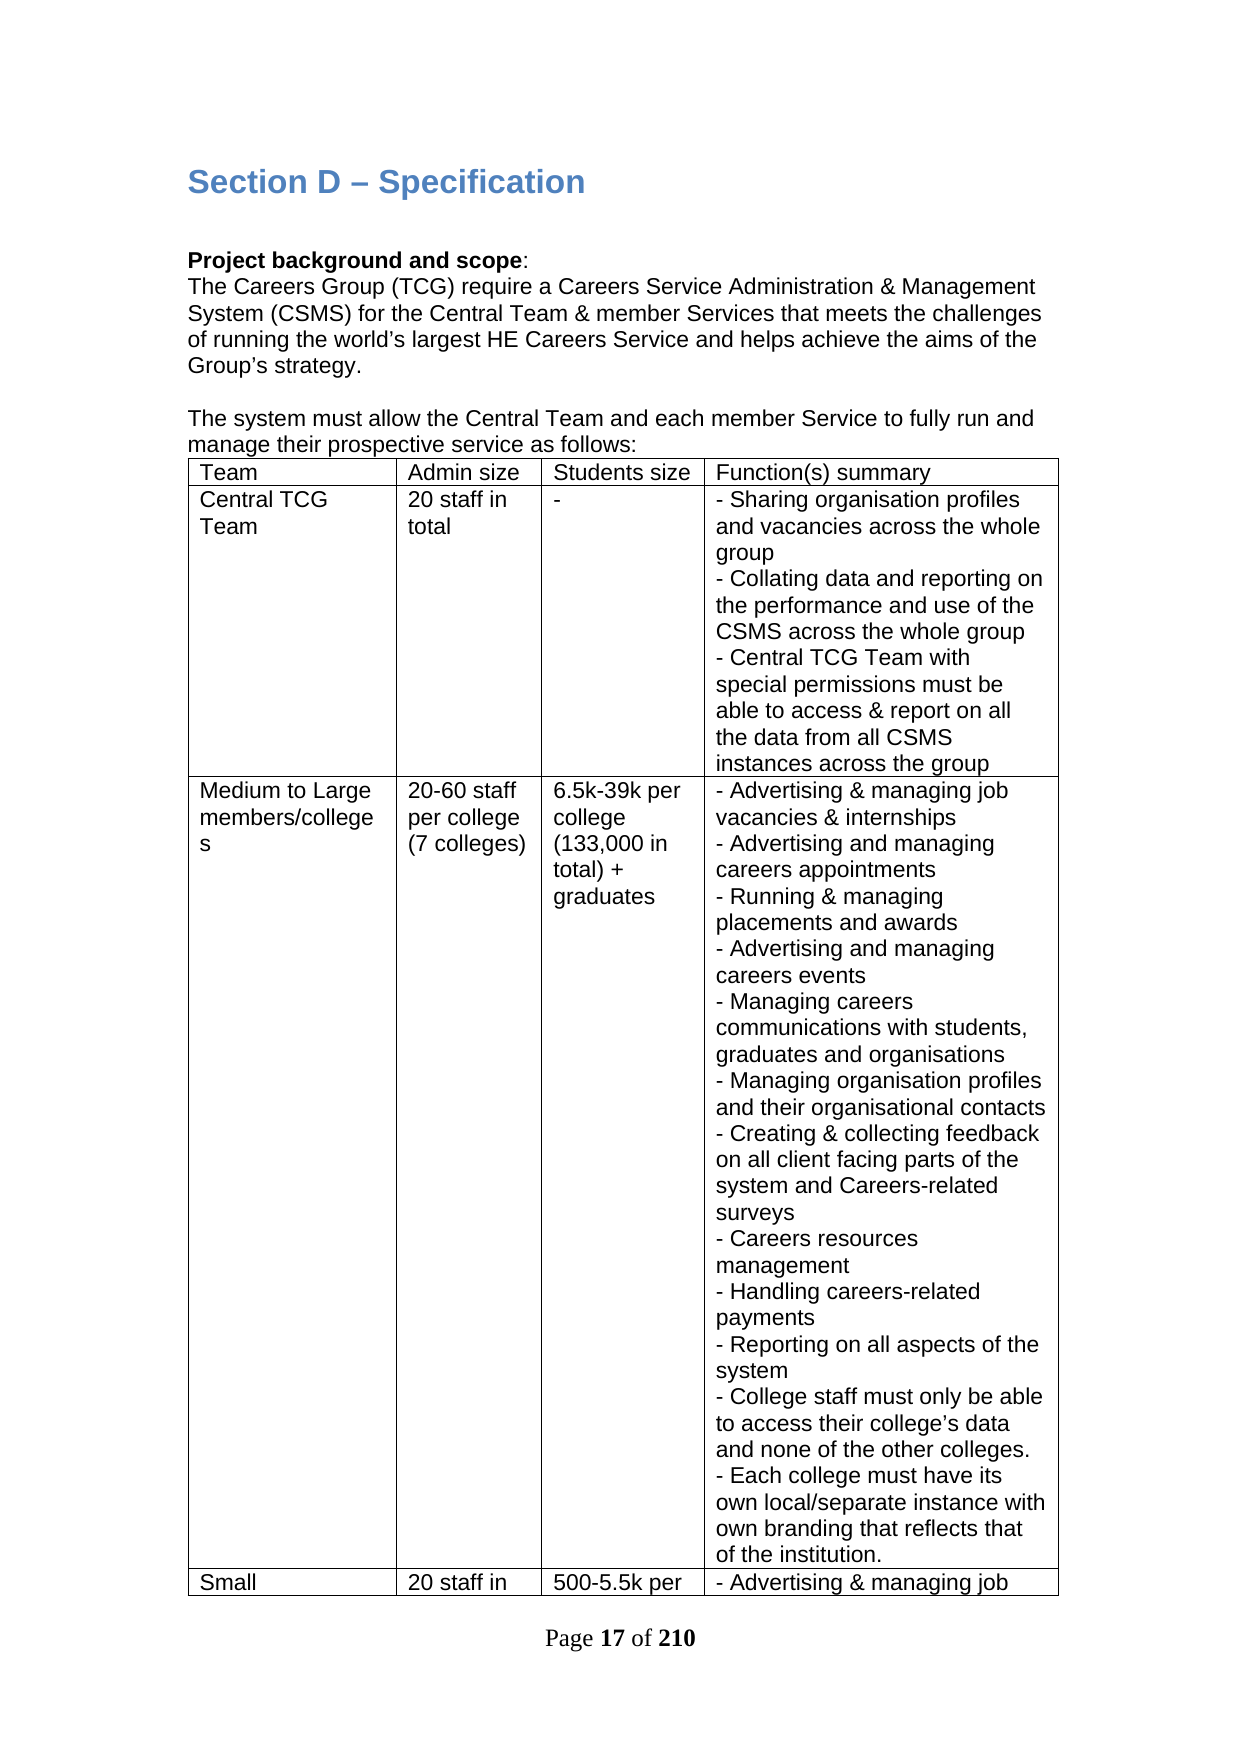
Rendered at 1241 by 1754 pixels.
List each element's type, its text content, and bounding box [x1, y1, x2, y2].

table_cell - [542, 486, 704, 776]
text The Careers Group (TCG) require a Careers Service Administration & Management System (CSMS) for the Central Team & member Services that meets the challenges of running the world’s largest HE Careers Service and helps achieve the aims of the Group’s strategy. [187, 273, 1053, 379]
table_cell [189, 1569, 396, 1595]
table_cell 20 staff in total [397, 486, 541, 776]
table_cell Medium to Large members/colleges [189, 777, 396, 1568]
subtitle Section D – Specification [187, 162, 1053, 234]
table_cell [542, 1569, 704, 1595]
table_header Team [189, 459, 396, 485]
text Project background and scope: [187, 247, 1053, 273]
table_cell 20 staff in total [397, 1569, 541, 1595]
table_cell 20-60 staff per college (7 colleges) [397, 777, 541, 1568]
table_cell - Advertising & managing job vacancies & internships - Advertising and managing careers appointments - Running & managing placements and awards - Advertising and managing careers events - Managing careers communications with students, graduates and organisations - Managing organisation profiles and their organisational contacts - Creating & collecting feedback on all client facing parts of the system and Careers-related surveys - Careers resources management - Handling careers-related payments - Reporting on all aspects of the system - College staff must only be able to access their college’s data and none of the other colleges. - Each college must have its own local/separate instance with own branding that reflects that of the institution. [705, 777, 1058, 1568]
table_cell 6.5k-39k per college (133,000 in total) + graduates [542, 777, 704, 1568]
table_header Admin size [397, 459, 541, 485]
table_cell - Sharing organisation profiles and vacancies across the whole group - Collating data and reporting on the performance and use of the CSMS across the whole group - Central TCG Team with special permissions must be able to access & report on all the data from all CSMS instances across the group [705, 486, 1058, 776]
table_header Function(s) summary [705, 459, 1058, 485]
table_cell Central TCG Team [189, 486, 396, 776]
text The system must allow the Central Team and each member Service to fully run and manage their prospective service as follows: [187, 405, 1053, 458]
table_header Students size [542, 459, 704, 485]
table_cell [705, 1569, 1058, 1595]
